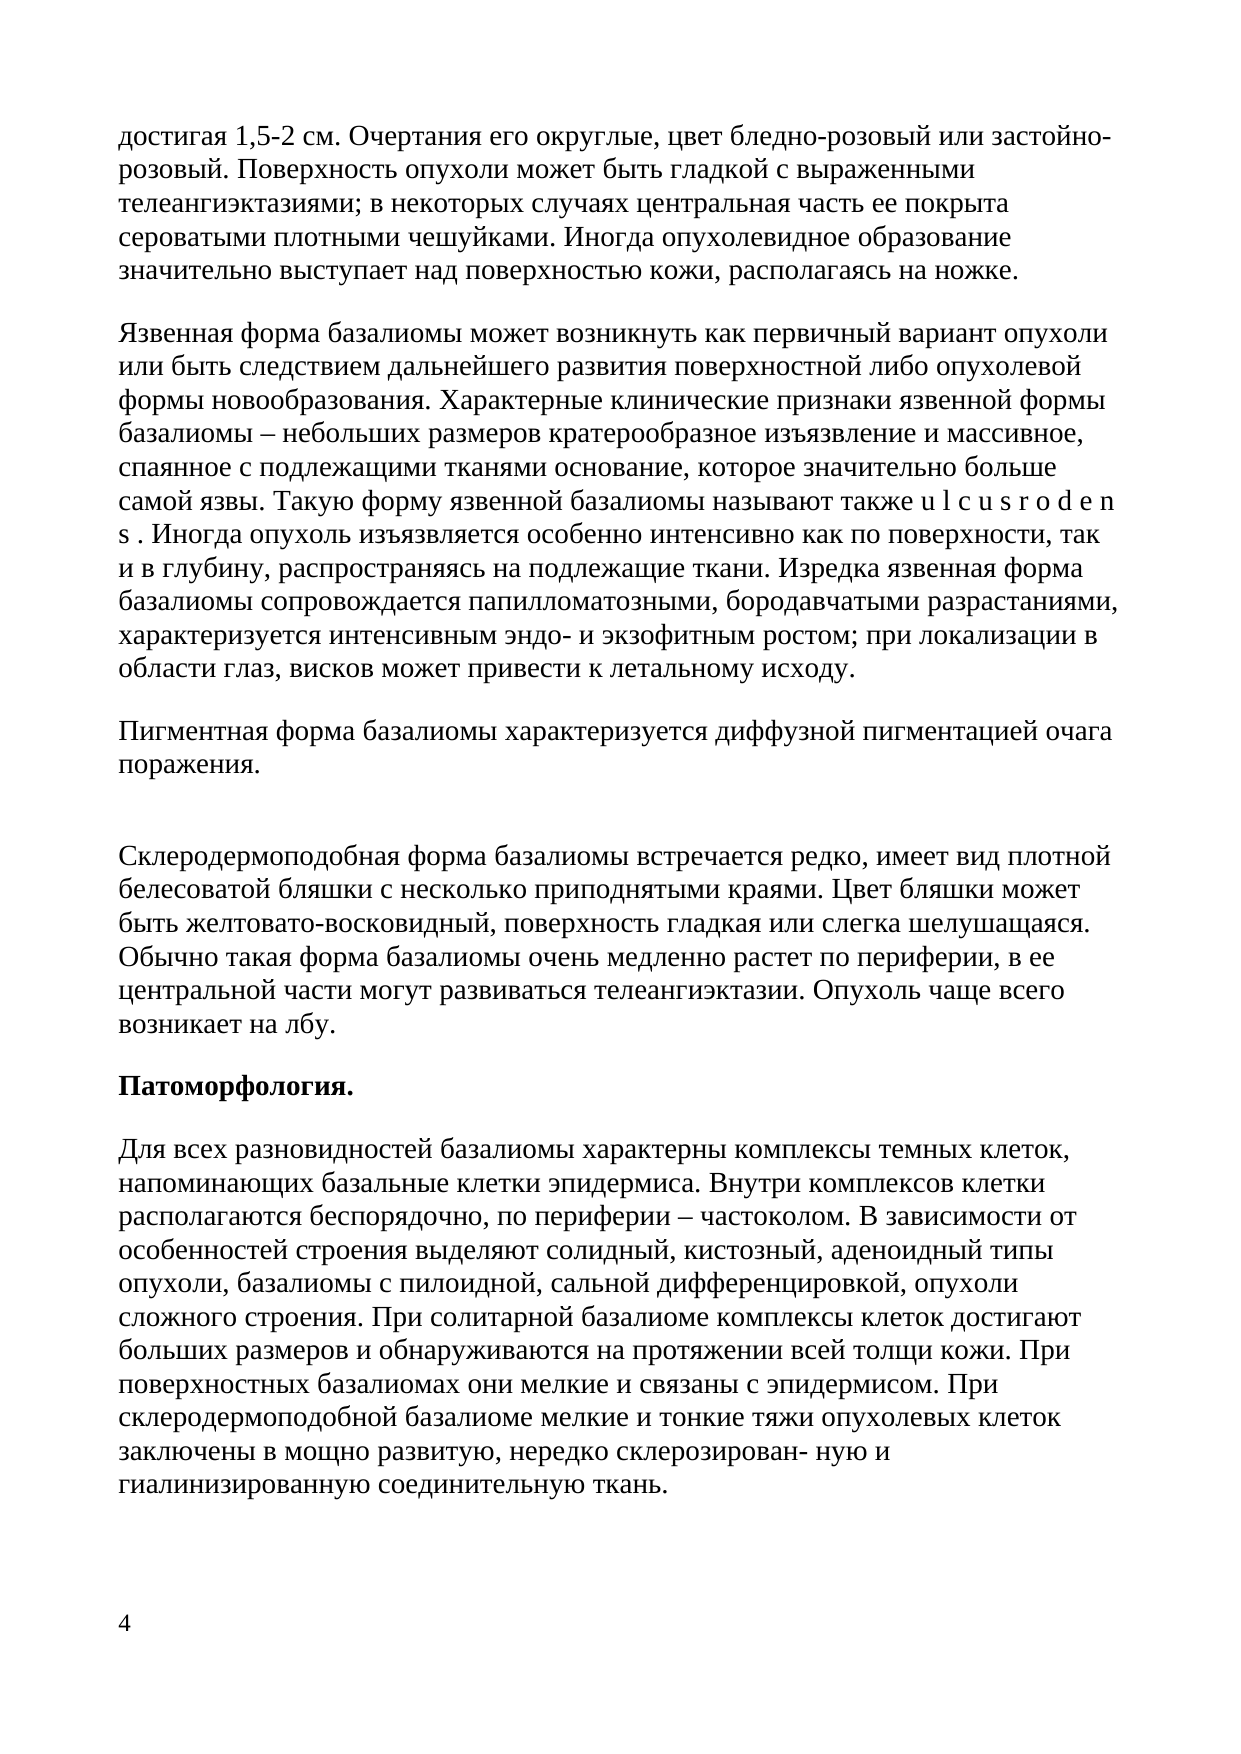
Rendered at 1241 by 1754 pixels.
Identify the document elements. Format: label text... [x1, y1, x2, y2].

text Пигментная форма базалиомы характеризуется диффузной пигментацией очага поражения. [118, 713, 1122, 809]
text Для всех разновидностей базалиомы характерны комплексы темных клеток, напоминающих базальные клетки эпидермиса. Внутри комплексов клетки располагаются беспорядочно, по периферии – частоколом. В зависимости от особенностей строения выделяют солидный, кистозный, аденоидный типы опухоли, базалиомы с пилоидной, сальной дифференцировкой, опухоли сложного строения. При солитарной базалиоме комплексы клеток достигают больших размеров и обнаруживаются на протяжении всей толщи кожи. При поверхностных базалиомах они мелкие и связаны с эпидермисом. При склеродермоподобной базалиоме мелкие и тонкие тяжи опухолевых клеток заключены в мощно развитую, нередко склерозирован- ную и гиалинизированную соединительную ткань. [118, 1131, 1122, 1500]
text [118, 118, 1122, 286]
text Патоморфология. [118, 1068, 1122, 1102]
text Язвенная форма базалиомы может возникнуть как первичный вариант опухоли или быть следствием дальнейшего развития поверхностной либо опухолевой формы новообразования. Характерные клинические признаки язвенной формы базалиомы – небольших размеров кратерообразное изъязвление и массивное, спаянное с подлежащими тканями основание, которое значительно больше самой язвы. Такую форму язвенной базалиомы называют также u l c u s r o d e n s . Иногда опухоль изъязвляется особенно интенсивно как по поверхности, так и в глубину, распространяясь на подлежащие ткани. Изредка язвенная форма базалиомы сопровождается папилломатозными, бородавчатыми разрастаниями, характеризуется интенсивным эндо- и экзофитным ростом; при локализации в области глаз, висков может привести к летальному исходу. [118, 315, 1122, 684]
text Склеродермоподобная форма базалиомы встречается редко, имеет вид плотной белесоватой бляшки с несколько приподнятыми краями. Цвет бляшки может быть желтовато-восковидный, поверхность гладкая или слегка шелушащаяся. Обычно такая форма базалиомы очень медленно растет по периферии, в ее центральной части могут развиваться телеангиэктазии. Опухоль чаще всего возникает на лбу. [118, 838, 1122, 1039]
